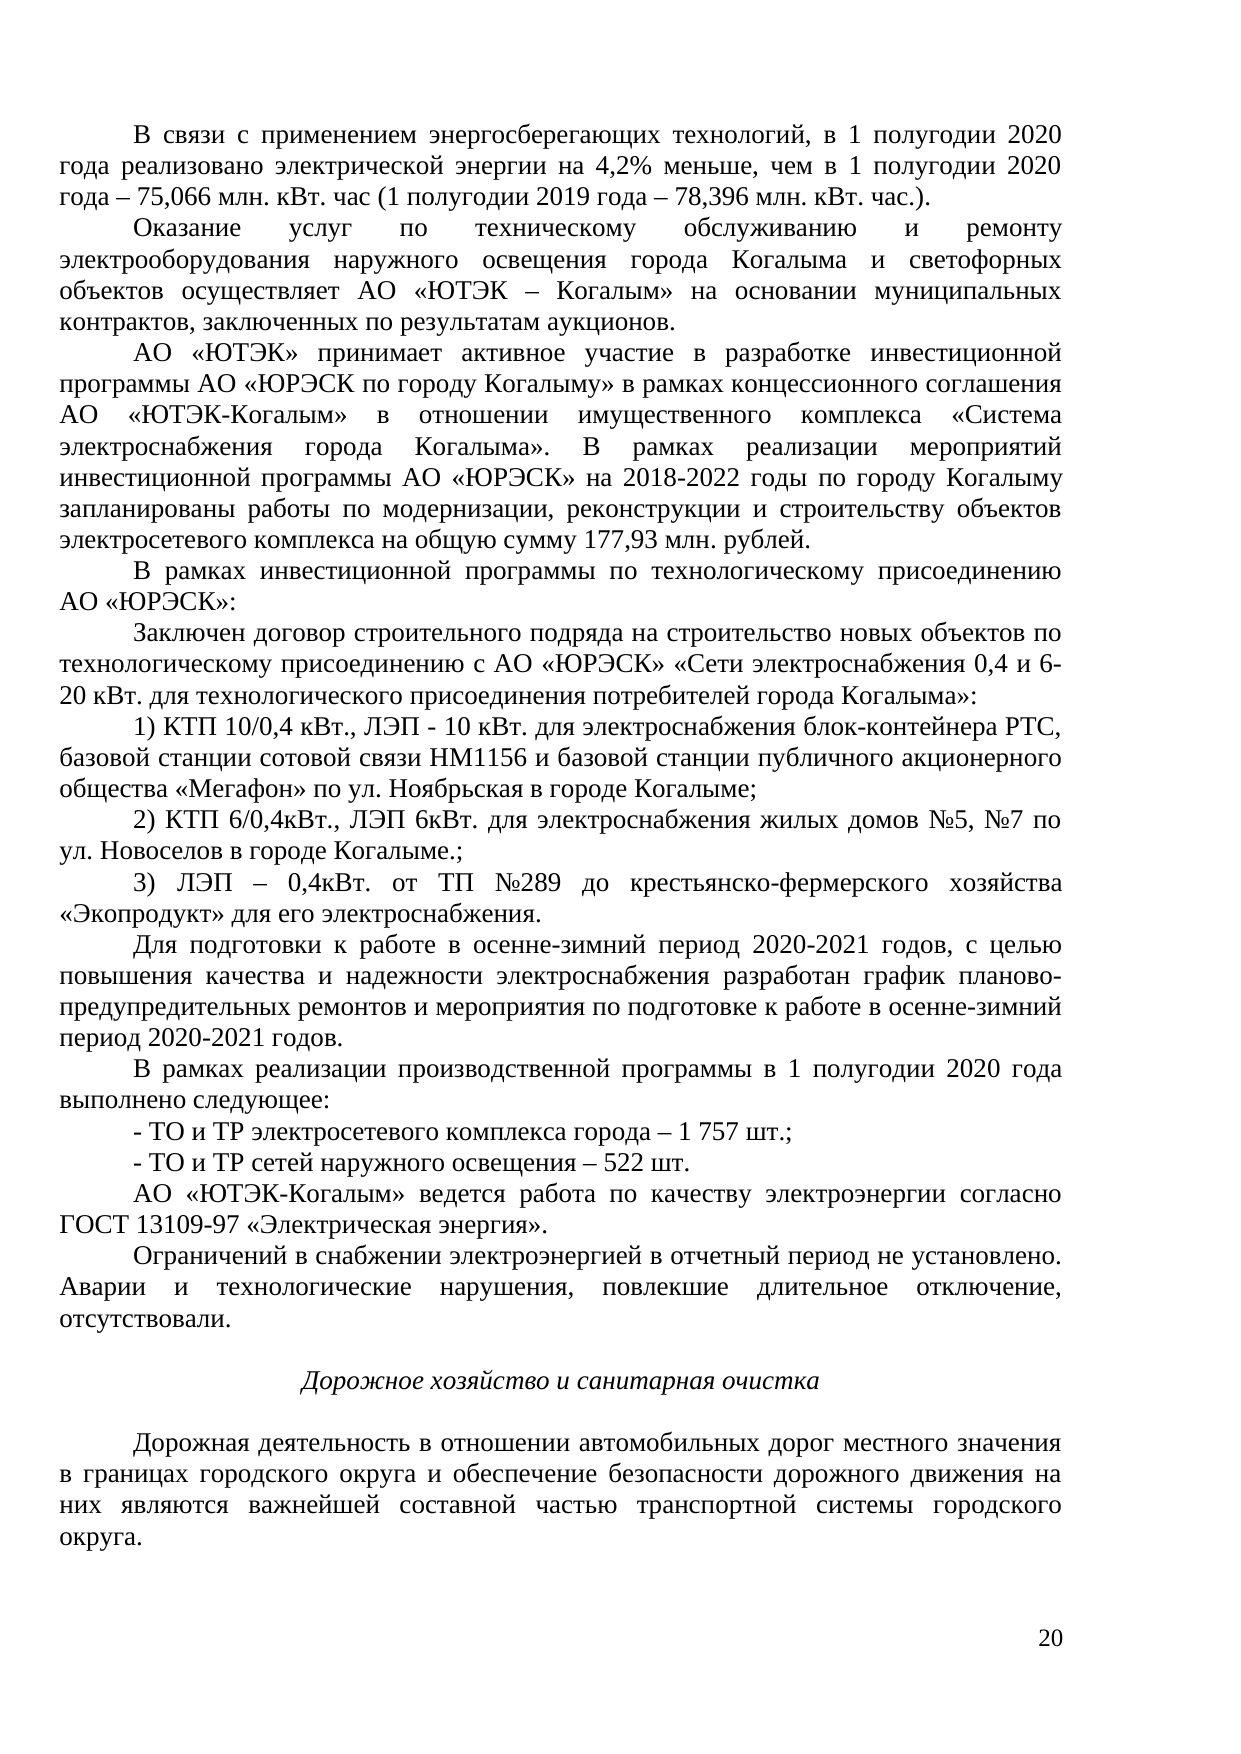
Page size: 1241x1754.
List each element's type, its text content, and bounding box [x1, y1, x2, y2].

text Оказание услуг по техническому обслуживанию и ремонту электрооборудования наружного освещения города Когалыма и светофорных объектов осуществляет АО «ЮТЭК – Когалым» на основании муниципальных контрактов, заключенных по результатам аукционов. [59, 212, 1063, 336]
text - ТО и ТР электросетевого комплекса города – 1 757 шт.; [59, 1115, 1063, 1146]
text В рамках реализации производственной программы в 1 полугодии 2020 года выполнено следующее: [59, 1052, 1063, 1115]
text - ТО и ТР сетей наружного освещения – 522 шт. [59, 1146, 1063, 1177]
text АО «ЮТЭК-Когалым» ведется работа по качеству электроэнергии согласно ГОСТ 13109-97 «Электрическая энергия». [59, 1177, 1063, 1239]
text АО «ЮТЭК» принимает активное участие в разработке инвестиционной программы АО «ЮРЭСК по городу Когалыму» в рамках концессионного соглашения АО «ЮТЭК-Когалым» в отношении имущественного комплекса «Система электроснабжения города Когалыма». В рамках реализации мероприятий инвестиционной программы АО «ЮРЭСК» на 2018-2022 годы по городу Когалыму запланированы работы по модернизации, реконструкции и строительству объектов электросетевого комплекса на общую сумму 177,93 млн. рублей. [59, 336, 1063, 554]
text Дорожная деятельность в отношении автомобильных дорог местного значения в границах городского округа и обеспечение безопасности дорожного движения на них являются важнейшей составной частью транспортной системы городского округа. [59, 1426, 1063, 1551]
text Заключен договор строительного подряда на строительство новых объектов по технологическому присоединению с АО «ЮРЭСК» «Сети электроснабжения 0,4 и 6-20 кВт. для технологического присоединения потребителей города Когалыма»: [59, 616, 1063, 710]
text Для подготовки к работе в осенне-зимний период 2020-2021 годов, с целью повышения качества и надежности электроснабжения разработан график планово-предупредительных ремонтов и мероприятия по подготовке к работе в осенне-зимний период 2020-2021 годов. [59, 928, 1063, 1052]
text Дорожное хозяйство и санитарная очистка [59, 1364, 1063, 1395]
text В рамках инвестиционной программы по технологическому присоединению АО «ЮРЭСК»: [59, 554, 1063, 616]
text В связи с применением энергосберегающих технологий, в 1 полугодии 2020 года реализовано электрической энергии на 4,2% меньше, чем в 1 полугодии 2020 года – 75,066 млн. кВт. час (1 полугодии 2019 года – 78,396 млн. кВт. час.). [59, 118, 1063, 212]
text 3) ЛЭП – 0,4кВт. от ТП №289 до крестьянско-фермерского хозяйства «Экопродукт» для его электроснабжения. [59, 866, 1063, 928]
text 1) КТП 10/0,4 кВт., ЛЭП - 10 кВт. для электроснабжения блок-контейнера РТС, базовой станции сотовой связи НМ1156 и базовой станции публичного акционерного общества «Мегафон» по ул. Ноябрьская в городе Когалыме; [59, 710, 1063, 803]
text 2) КТП 6/0,4кВт., ЛЭП 6кВт. для электроснабжения жилых домов №5, №7 по ул. Новоселов в городе Когалыме.; [59, 803, 1063, 866]
text Ограничений в снабжении электроэнергией в отчетный период не установлено. Аварии и технологические нарушения, повлекшие длительное отключение, отсутствовали. [59, 1239, 1063, 1333]
